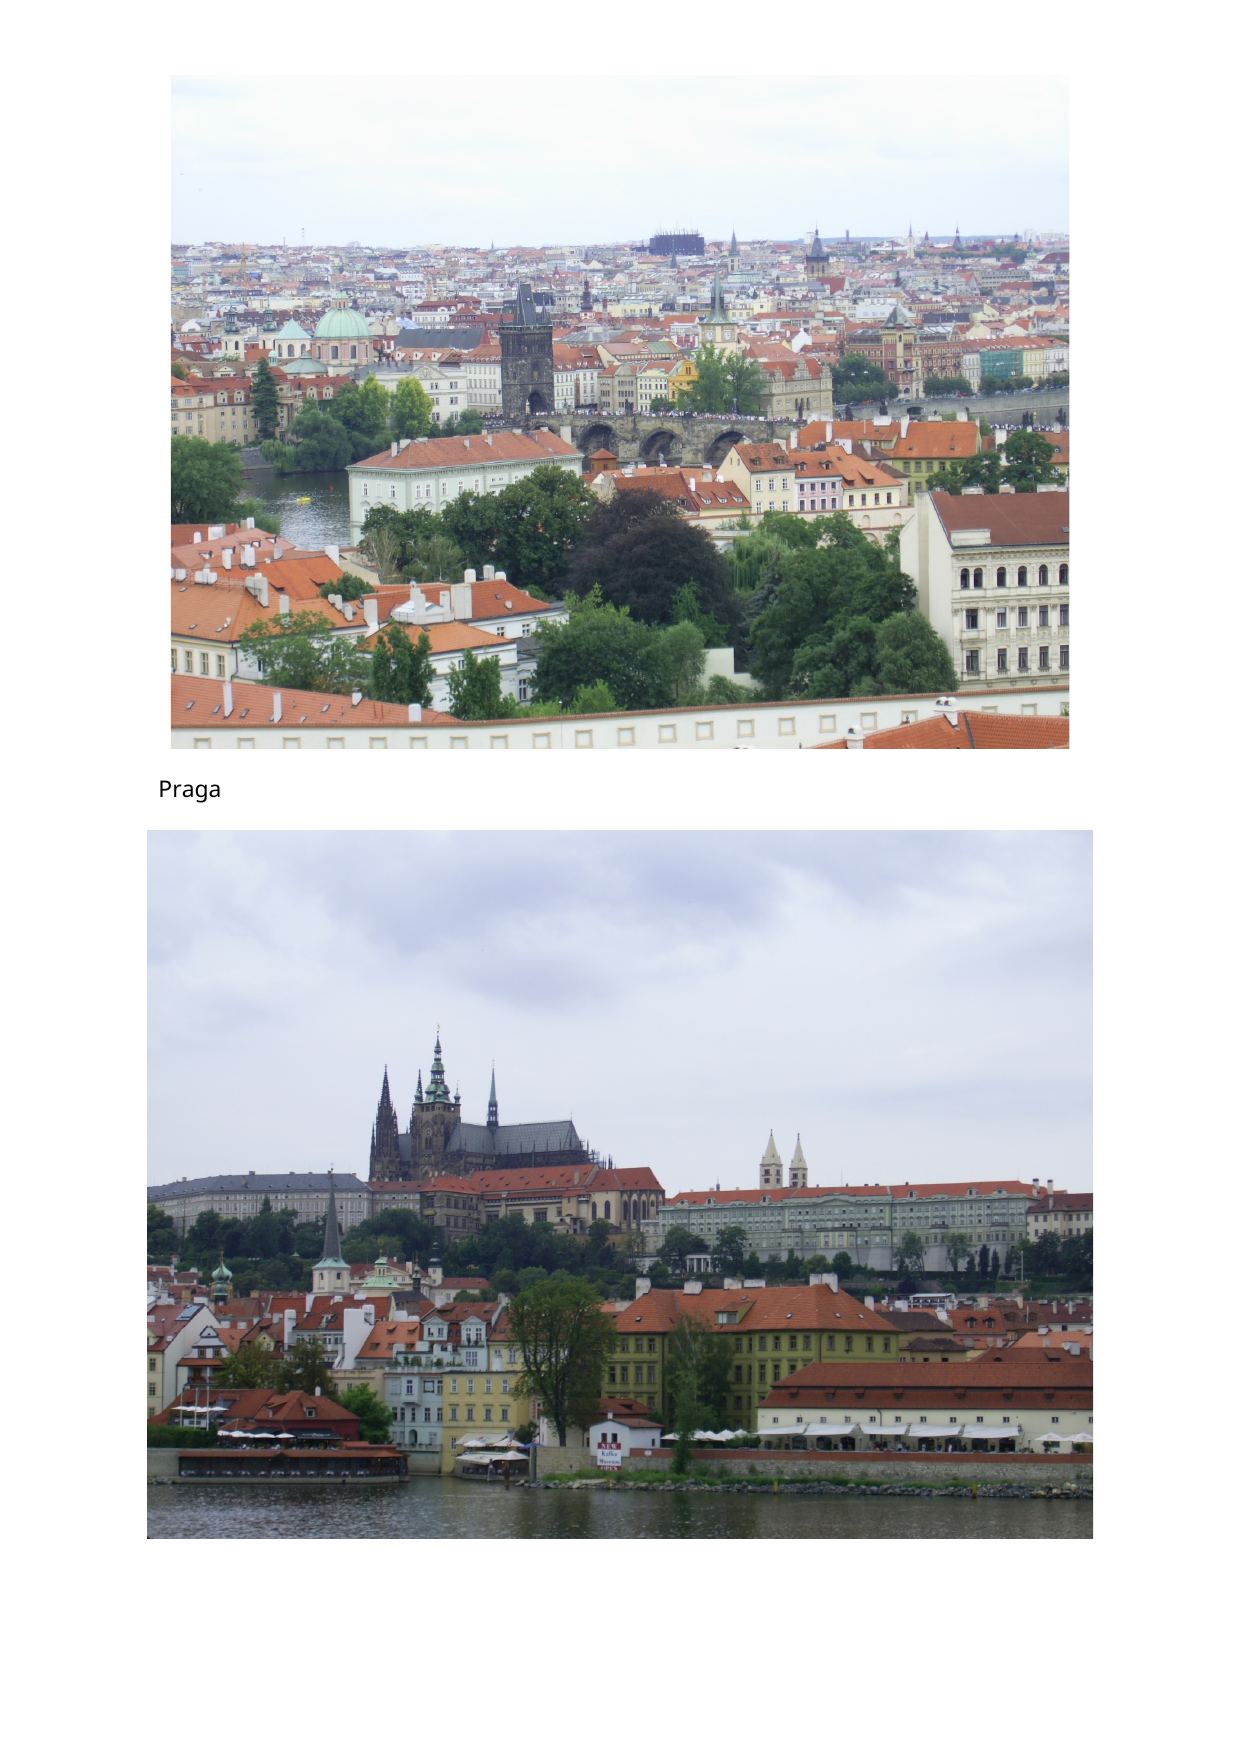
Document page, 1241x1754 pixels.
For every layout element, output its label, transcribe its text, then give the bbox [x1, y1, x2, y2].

picture [170, 75, 1070, 749]
text Praga [75, 773, 1165, 804]
picture [147, 830, 1094, 1539]
